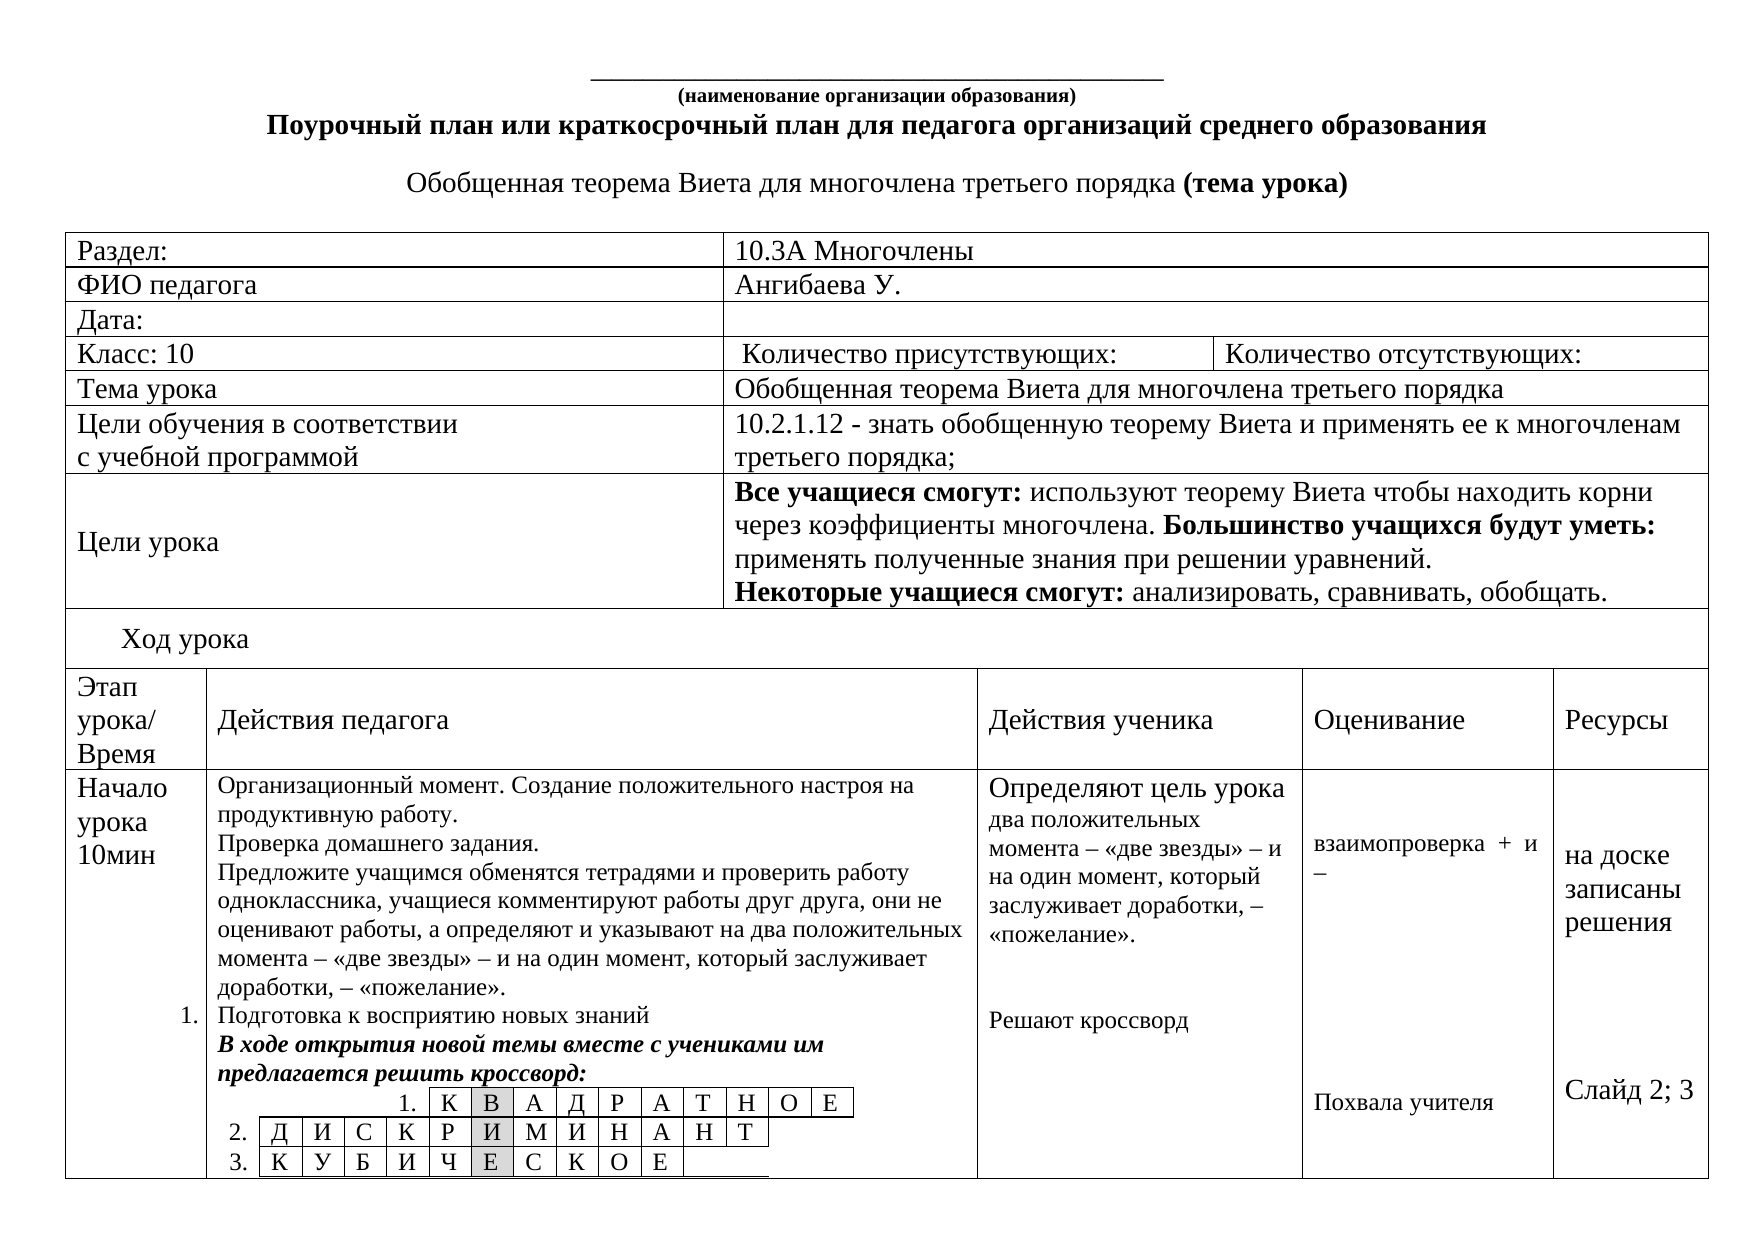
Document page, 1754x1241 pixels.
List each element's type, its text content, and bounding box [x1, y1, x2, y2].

table_cell Класс: 10 [66, 337, 723, 370]
table_cell Действия педагога [207, 669, 977, 769]
table_cell ФИО педагога [66, 268, 723, 301]
text _______________________________________________________ (наименование организации образования) [77, 59, 1677, 107]
table_cell Цели урока [66, 474, 723, 608]
table_header 10.3А Многочлены [724, 233, 1708, 266]
text Поурочный план или краткосрочный план для педагога организаций среднего образования [77, 107, 1677, 165]
table_header Раздел: [66, 233, 723, 266]
table_cell Ресурсы [1554, 669, 1708, 769]
table_cell Тема урока [66, 371, 723, 405]
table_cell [1554, 770, 1708, 1178]
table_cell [978, 770, 1302, 1178]
table_cell Этап урока/ Время [66, 669, 206, 769]
table_cell Все учащиеся смогут: используют теорему Виета чтобы находить корни через коэффициенты многочлена. Большинство учащихся будут уметь: применять полученные знания при решении уравнений. Некоторые учащиеся смогут: анализировать, сравнивать, обобщать. [724, 474, 1708, 608]
table_cell Оценивание [1303, 669, 1553, 769]
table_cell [1303, 770, 1553, 1178]
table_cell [207, 770, 977, 1178]
table_cell [724, 302, 1708, 336]
table_cell Цели обучения в соответствии с учебной программой [66, 406, 723, 473]
table_cell Количество присутствующих: [724, 337, 1213, 370]
table_cell Обобщенная теорема Виета для многочлена третьего порядка [724, 371, 1708, 405]
table_cell Дата: [66, 302, 723, 336]
table_cell Ангибаева У. [724, 268, 1708, 301]
table_cell Действия ученика [978, 669, 1302, 769]
table_cell Начало урока 10мин [66, 770, 206, 1178]
text Обобщенная теорема Виета для многочлена третьего порядка (тема урока) [77, 165, 1677, 198]
table_cell 10.2.1.12 - знать обобщенную теорему Виета и применять ее к многочленам третьего порядка; [724, 406, 1708, 473]
table_cell Количество отсутствующих: [1214, 337, 1708, 370]
table_cell Ход урока [66, 609, 1708, 668]
